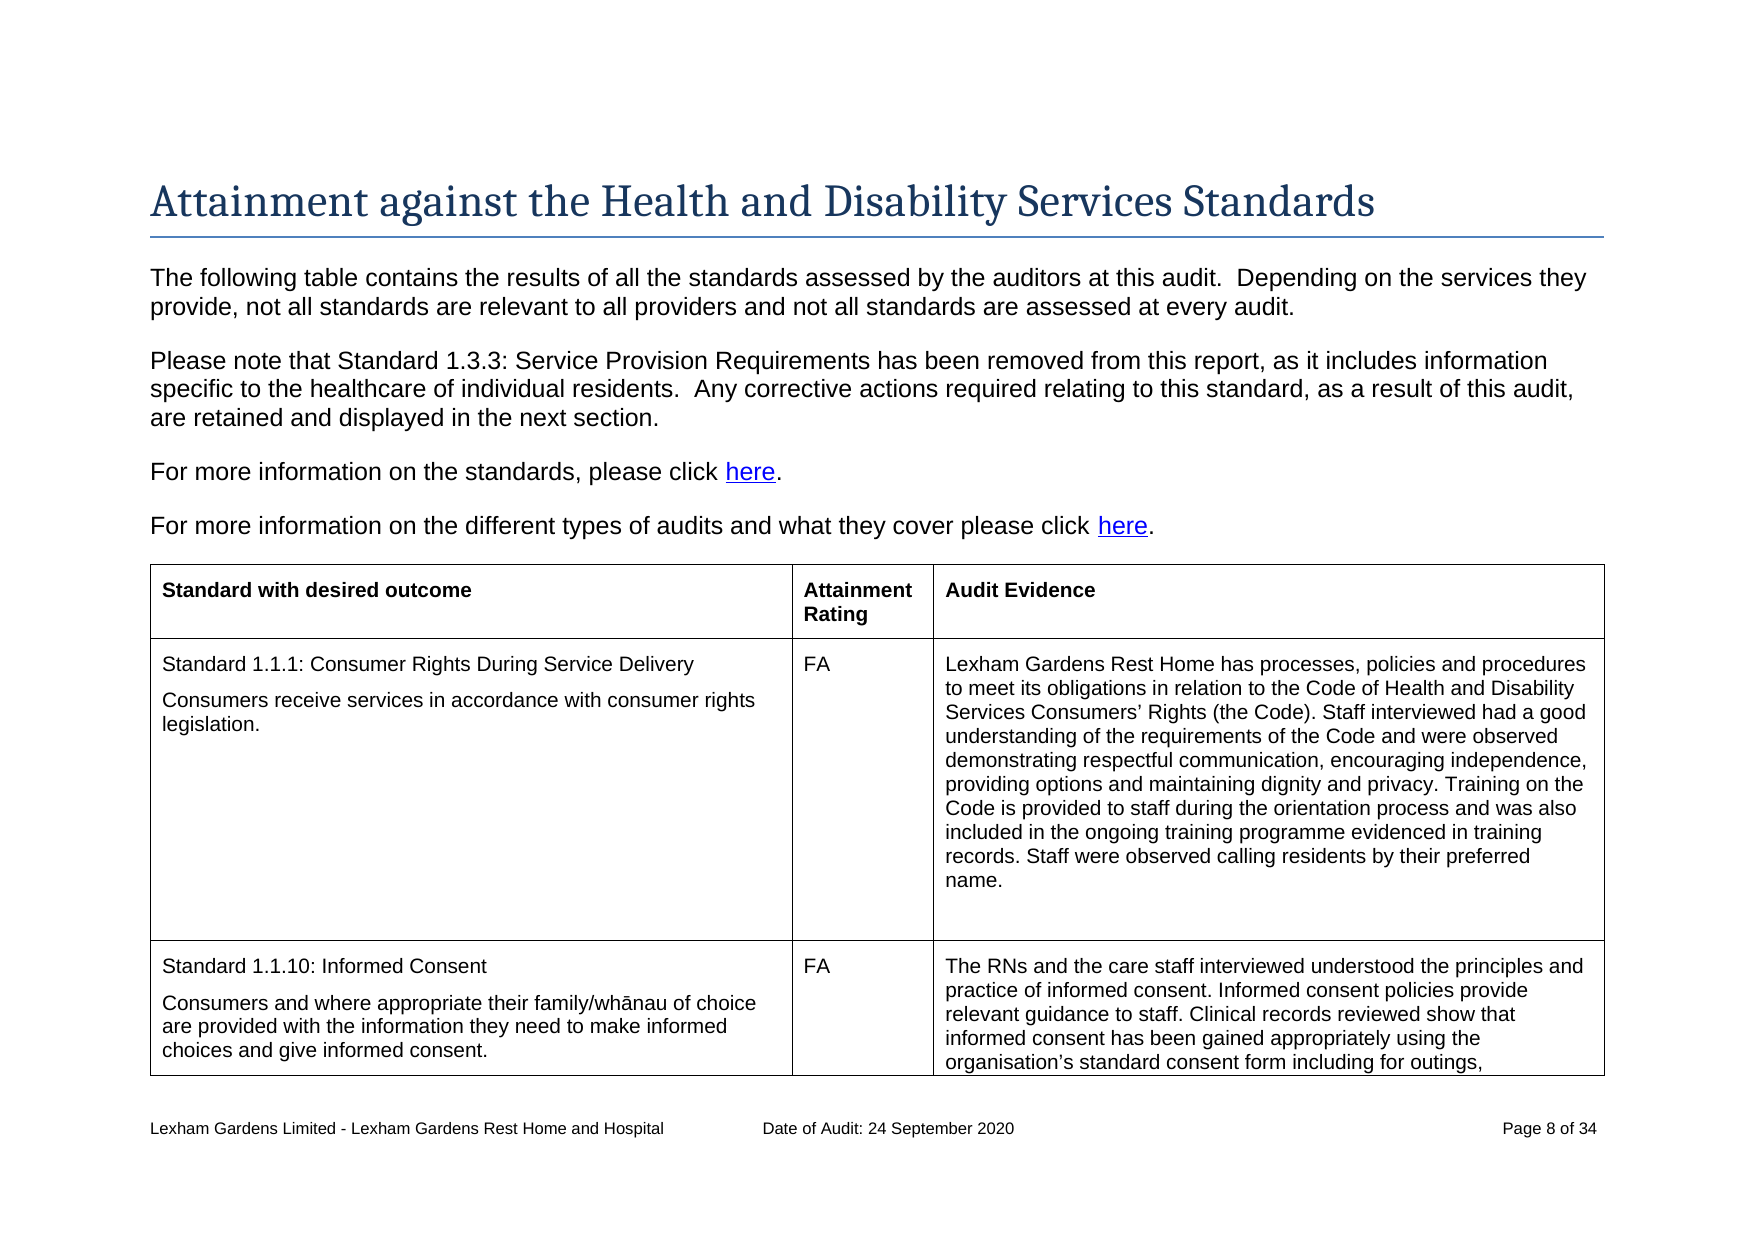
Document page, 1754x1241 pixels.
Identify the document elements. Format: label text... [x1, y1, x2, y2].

table_cell Standard 1.1.1: Consumer Rights During Service Delivery Consumers receive services in accordance with consumer rights legislation. [151, 639, 792, 940]
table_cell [151, 941, 792, 1075]
subtitle Attainment against the Health and Disability Services Standards [150, 175, 1604, 236]
table_header Attainment Rating [793, 565, 933, 638]
table_header Audit Evidence [934, 565, 1604, 638]
text For more information on the standards, please click here. [150, 457, 1604, 486]
table_cell Lexham Gardens Rest Home has processes, policies and procedures to meet its obligations in relation to the Code of Health and Disability Services Consumers’ Rights (the Code). Staff interviewed had a good understanding of the requirements of the Code and were observed demonstrating respectful communication, encouraging independence, providing options and maintaining dignity and privacy. Training on the Code is provided to staff during the orientation process and was also included in the ongoing training programme evidenced in training records. Staff were observed calling residents by their preferred name. [934, 639, 1604, 940]
text Please note that Standard 1.3.3: Service Provision Requirements has been removed from this report, as it includes information specific to the healthcare of individual residents. Any corrective actions required relating to this standard, as a result of this audit, are retained and displayed in the next section. [150, 346, 1604, 432]
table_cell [934, 941, 1604, 1075]
table_cell FA [793, 941, 933, 1075]
text For more information on the different types of audits and what they cover please click here. [150, 511, 1604, 539]
table_cell FA [793, 639, 933, 940]
table_header Standard with desired outcome [151, 565, 792, 638]
text The following table contains the results of all the standards assessed by the auditors at this audit. Depending on the services they provide, not all standards are relevant to all providers and not all standards are assessed at every audit. [150, 263, 1604, 321]
